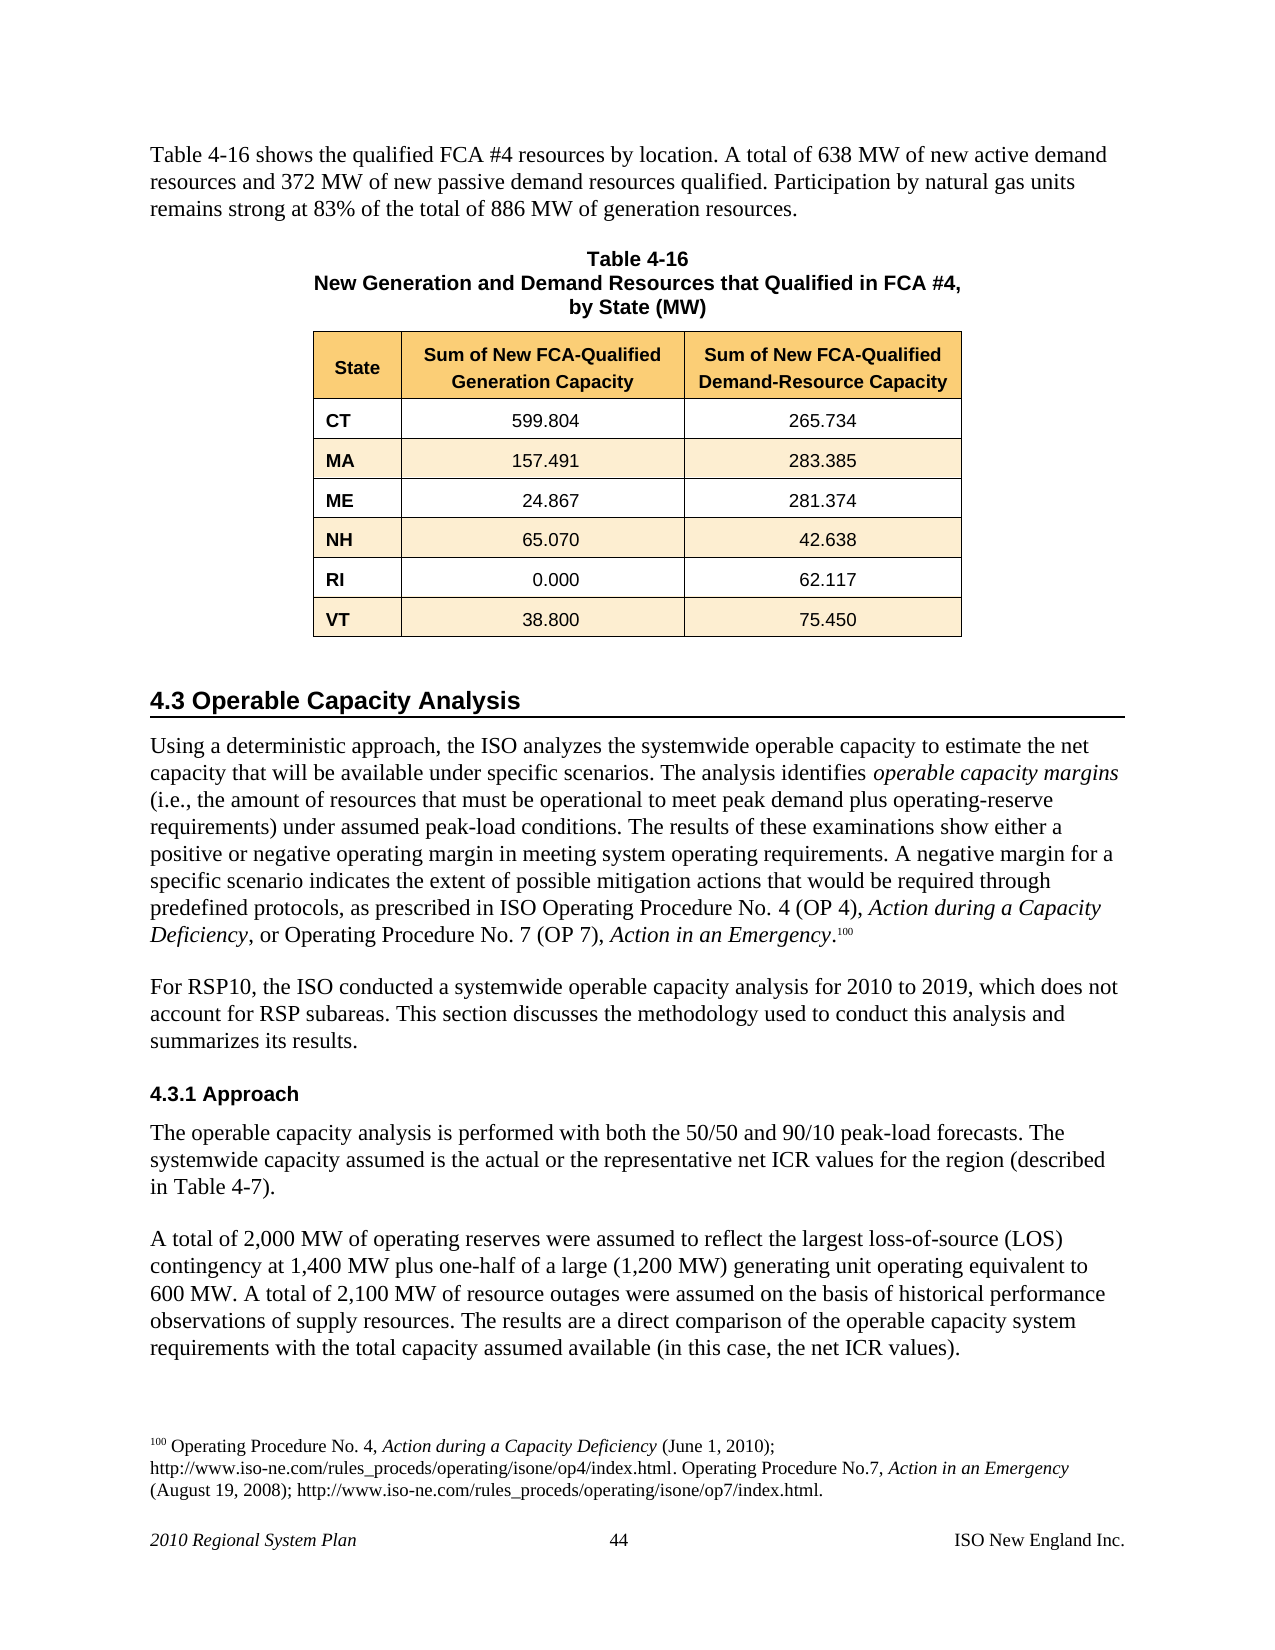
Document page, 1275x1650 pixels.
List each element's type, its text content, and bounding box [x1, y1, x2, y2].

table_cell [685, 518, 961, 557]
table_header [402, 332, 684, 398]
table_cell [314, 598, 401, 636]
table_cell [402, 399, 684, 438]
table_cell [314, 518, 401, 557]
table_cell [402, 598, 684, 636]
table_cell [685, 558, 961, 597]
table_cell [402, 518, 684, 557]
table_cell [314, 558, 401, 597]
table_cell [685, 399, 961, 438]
subtitle Approach [150, 1079, 1125, 1106]
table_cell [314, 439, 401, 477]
text Using a deterministic approach, the ISO analyzes the systemwide operable capacity to estimate the net capacity that will be available under specific scenarios. The analysis identifies operable capacity margins (i.e., the amount of resources that must be operational to meet peak demand plus operating-reserve requirements) under assumed peak-load conditions. The results of these examinations show either a positive or negative operating margin in meeting system operating requirements. A negative margin for a specific scenario indicates the extent of possible mitigation actions that would be required through predefined protocols, as prescribed in ISO Operating Procedure No. 4 (OP 4), Action during a Capacity Deficiency, or Operating Procedure No. 7 (OP 7), Action in an Emergency. [150, 731, 1125, 948]
subtitle Operable Capacity Analysis [150, 686, 1125, 716]
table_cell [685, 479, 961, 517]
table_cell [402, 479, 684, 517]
text A total of 2,000 MW of operating reserves were assumed to reflect the largest loss-of-source (LOS) contingency at 1,400 MW plus one-half of a large (1,200 MW) generating unit operating equivalent to 600 MW. A total of 2,100 MW of resource outages were assumed on the basis of historical performance observations of supply resources. The results are a direct comparison of the operable capacity system requirements with the total capacity assumed available (in this case, the net ICR values). [150, 1225, 1125, 1360]
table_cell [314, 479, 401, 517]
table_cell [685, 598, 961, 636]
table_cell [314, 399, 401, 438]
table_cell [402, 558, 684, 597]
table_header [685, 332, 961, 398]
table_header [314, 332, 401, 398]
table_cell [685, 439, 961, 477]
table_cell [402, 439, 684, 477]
text For RSP10, the ISO conducted a systemwide operable capacity analysis for 2010 to 2019, which does not account for RSP subareas. This section discusses the methodology used to conduct this analysis and summarizes its results. [150, 973, 1125, 1054]
